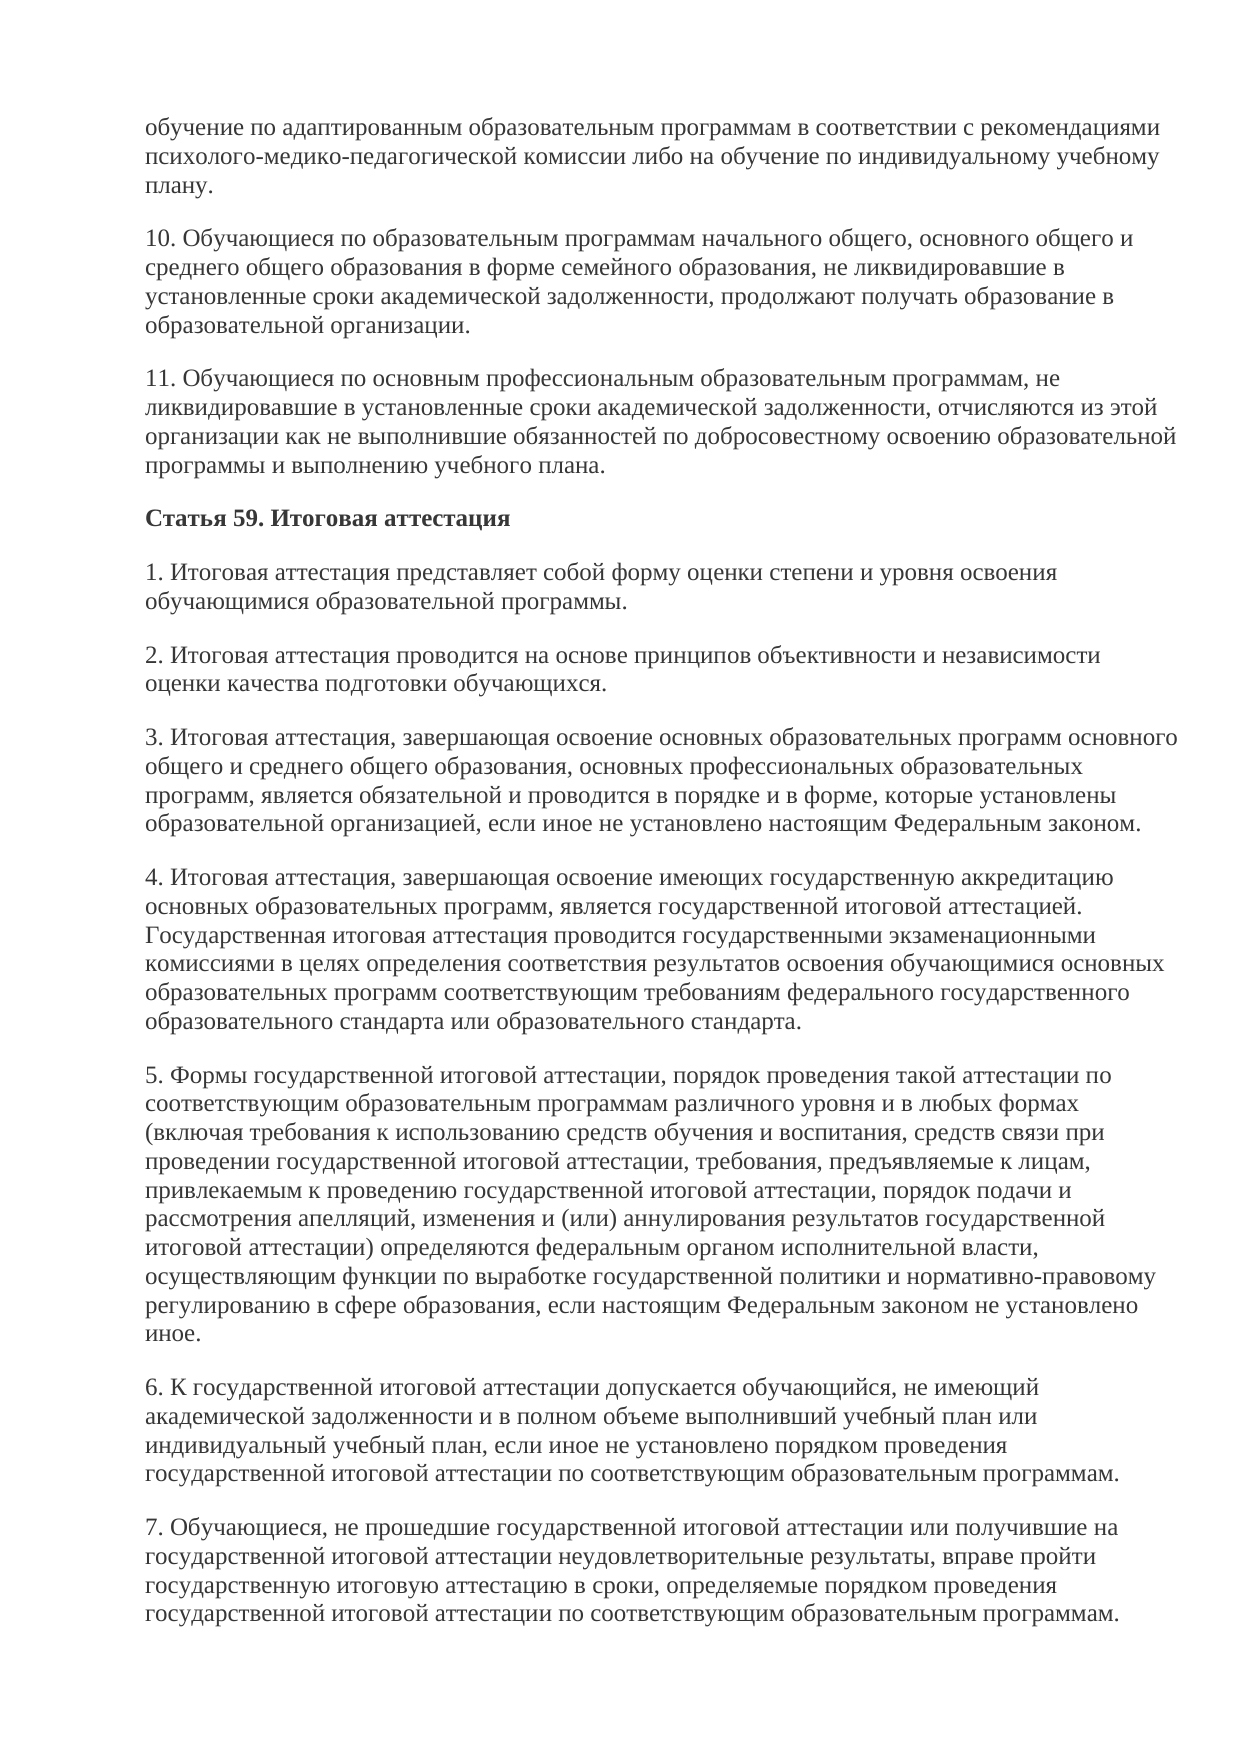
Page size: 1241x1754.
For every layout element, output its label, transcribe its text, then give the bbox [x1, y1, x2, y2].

text 10. Обучающиеся по образовательным программам начального общего, основного общего и среднего общего образования в форме семейного образования, не ликвидировавшие в установленные сроки академической задолженности, продолжают получать образование в образовательной организации. [145, 223, 1181, 338]
text 7. Обучающиеся, не прошедшие государственной итоговой аттестации или получившие на государственной итоговой аттестации неудовлетворительные результаты, вправе пройти государственную итоговую аттестацию в сроки, определяемые порядком проведения государственной итоговой аттестации по соответствующим образовательным программам. [145, 1512, 1181, 1627]
text Статья 59. Итоговая аттестация [145, 503, 1181, 532]
text 6. К государственной итоговой аттестации допускается обучающийся, не имеющий академической задолженности и в полном объеме выполнивший учебный план или индивидуальный учебный план, если иное не установлено порядком проведения государственной итоговой аттестации по соответствующим образовательным программам. [145, 1372, 1181, 1487]
text 3. Итоговая аттестация, завершающая освоение основных образовательных программ основного общего и среднего общего образования, основных профессиональных образовательных программ, является обязательной и проводится в порядке и в форме, которые установлены образовательной организацией, если иное не установлено настоящим Федеральным законом. [145, 722, 1181, 837]
text 1. Итоговая аттестация представляет собой форму оценки степени и уровня освоения обучающимися образовательной программы. [145, 557, 1181, 615]
text 5. Формы государственной итоговой аттестации, порядок проведения такой аттестации по соответствующим образовательным программам различного уровня и в любых формах (включая требования к использованию средств обучения и воспитания, средств связи при проведении государственной итоговой аттестации, требования, предъявляемые к лицам, привлекаемым к проведению государственной итоговой аттестации, порядок подачи и рассмотрения апелляций, изменения и (или) аннулирования результатов государственной итоговой аттестации) определяются федеральным органом исполнительной власти, осуществляющим функции по выработке государственной политики и нормативно-правовому регулированию в сфере образования, если настоящим Федеральным законом не установлено иное. [145, 1060, 1181, 1347]
text 4. Итоговая аттестация, завершающая освоение имеющих государственную аккредитацию основных образовательных программ, является государственной итоговой аттестацией. Государственная итоговая аттестация проводится государственными экзаменационными комиссиями в целях определения соответствия результатов освоения обучающимися основных образовательных программ соответствующим требованиям федерального государственного образовательного стандарта или образовательного стандарта. [145, 862, 1181, 1035]
text 2. Итоговая аттестация проводится на основе принципов объективности и независимости оценки качества подготовки обучающихся. [145, 640, 1181, 697]
text 11. Обучающиеся по основным профессиональным образовательным программам, не ликвидировавшие в установленные сроки академической задолженности, отчисляются из этой организации как не выполнившие обязанностей по добросовестному освоению образовательной программы и выполнению учебного плана. [145, 363, 1181, 478]
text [145, 112, 1181, 198]
